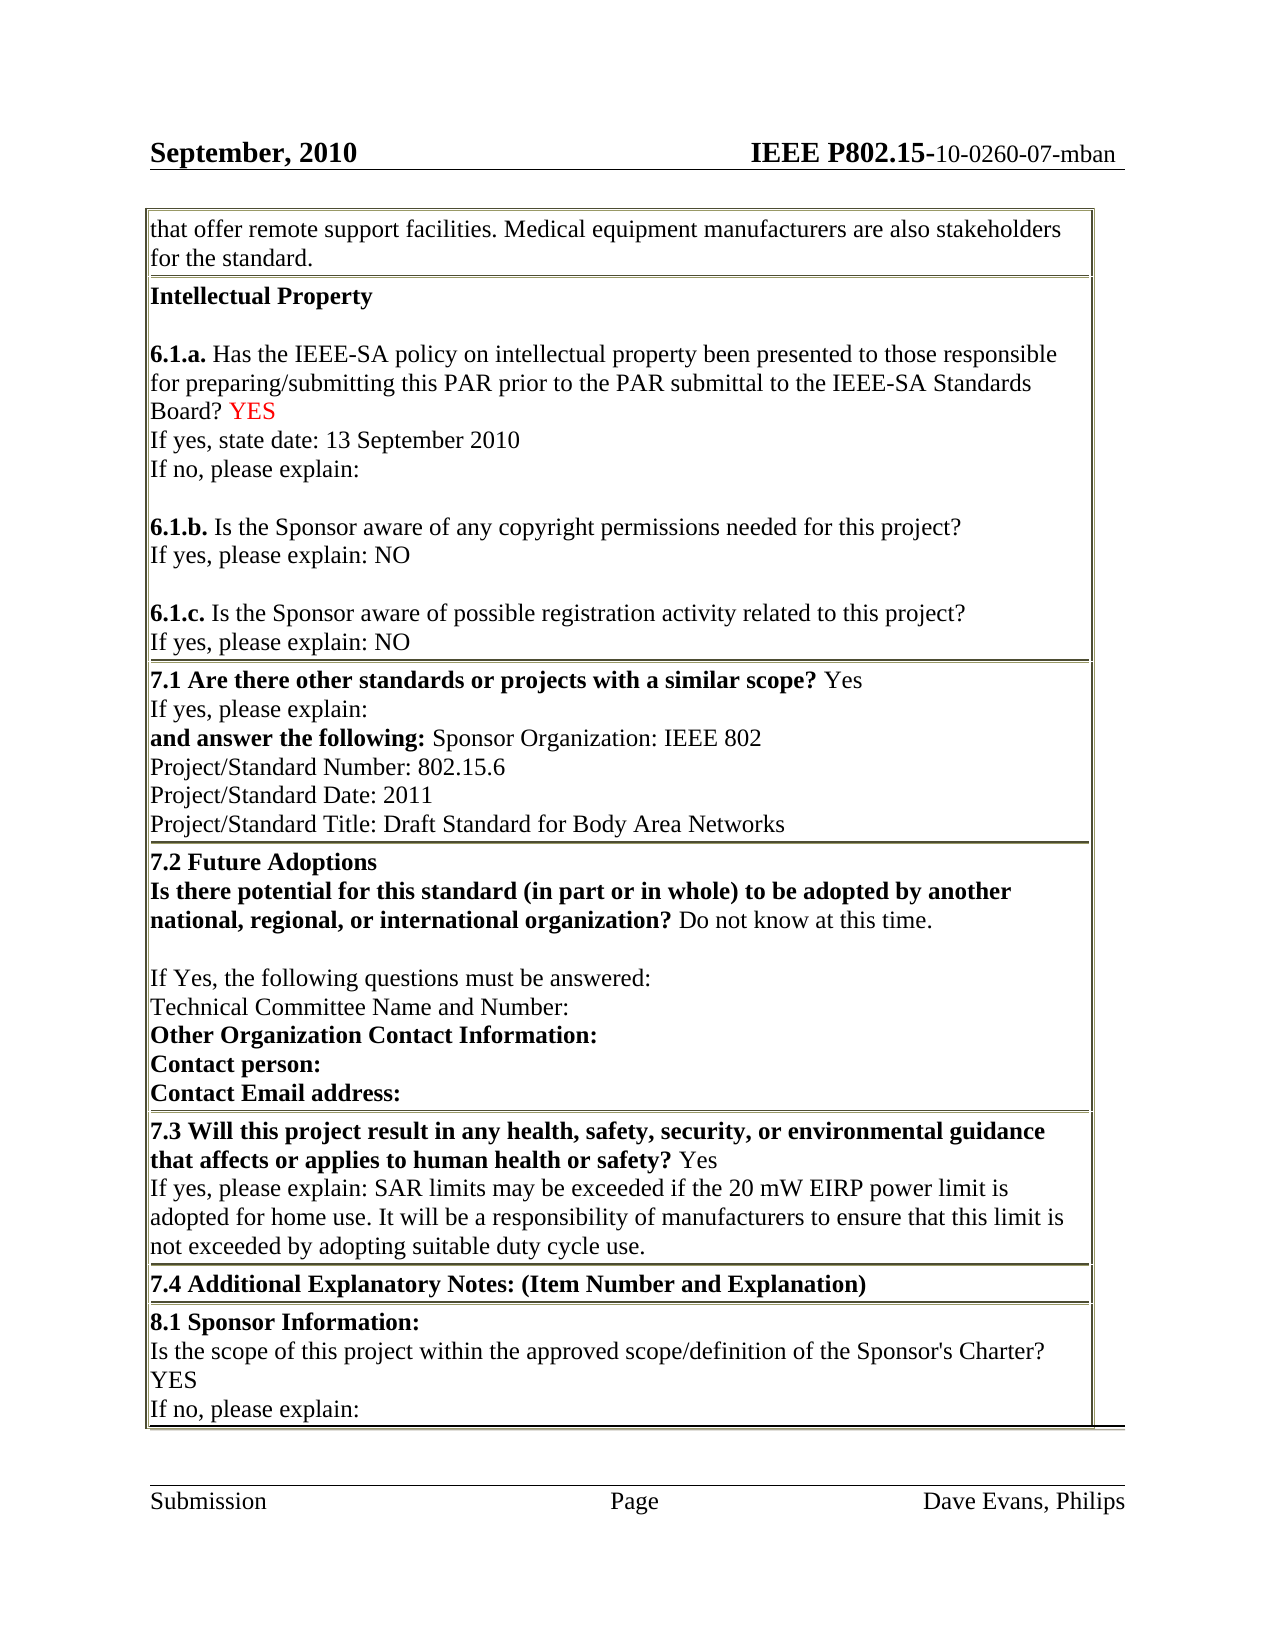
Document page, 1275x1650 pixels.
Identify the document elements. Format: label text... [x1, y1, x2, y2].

table_cell 7.3 Will this project result in any health, safety, security, or environmental guidance that affects or applies to human health or safety? Yes If yes, please explain: SAR limits may be exceeded if the 20 mW EIRP power limit is adopted for home use. It will be a responsibility of manufacturers to ensure that this limit is not exceeded by adopting suitable duty cycle use. [147, 1110, 1093, 1263]
table_cell Intellectual Property 6.1.a. Has the IEEE-SA policy on intellectual property been presented to those responsible for preparing/submitting this PAR prior to the PAR submittal to the IEEE-SA Standards Board? YES If yes, state date: 13 September 2010 If no, please explain: 6.1.b. Is the Sponsor aware of any copyright permissions needed for this project? If yes, please explain: NO 6.1.c. Is the Sponsor aware of possible registration activity related to this project? If yes, please explain: NO [149, 275, 1092, 659]
table_cell 8.1 Sponsor Information: Is the scope of this project within the approved scope/definition of the Sponsor's Charter? YES If no, please explain: [149, 1301, 1092, 1426]
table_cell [149, 211, 1091, 274]
table_cell 7.1 Are there other standards or projects with a similar scope? Yes If yes, please explain: and answer the following: Sponsor Organization: IEEE 802 Project/Standard Number: 802.15.6 Project/Standard Date: 2011 Project/Standard Title: Draft Standard for Body Area Networks [149, 659, 1092, 841]
table_cell 7.4 Additional Explanatory Notes: (Item Number and Explanation) [147, 1263, 1093, 1301]
table_cell 7.2 Future Adoptions Is there potential for this standard (in part or in whole) to be adopted by another national, regional, or international organization? Do not know at this time. If Yes, the following questions must be answered: Technical Committee Name and Number: Other Organization Contact Information: Contact person: Contact Email address: [149, 841, 1091, 1110]
